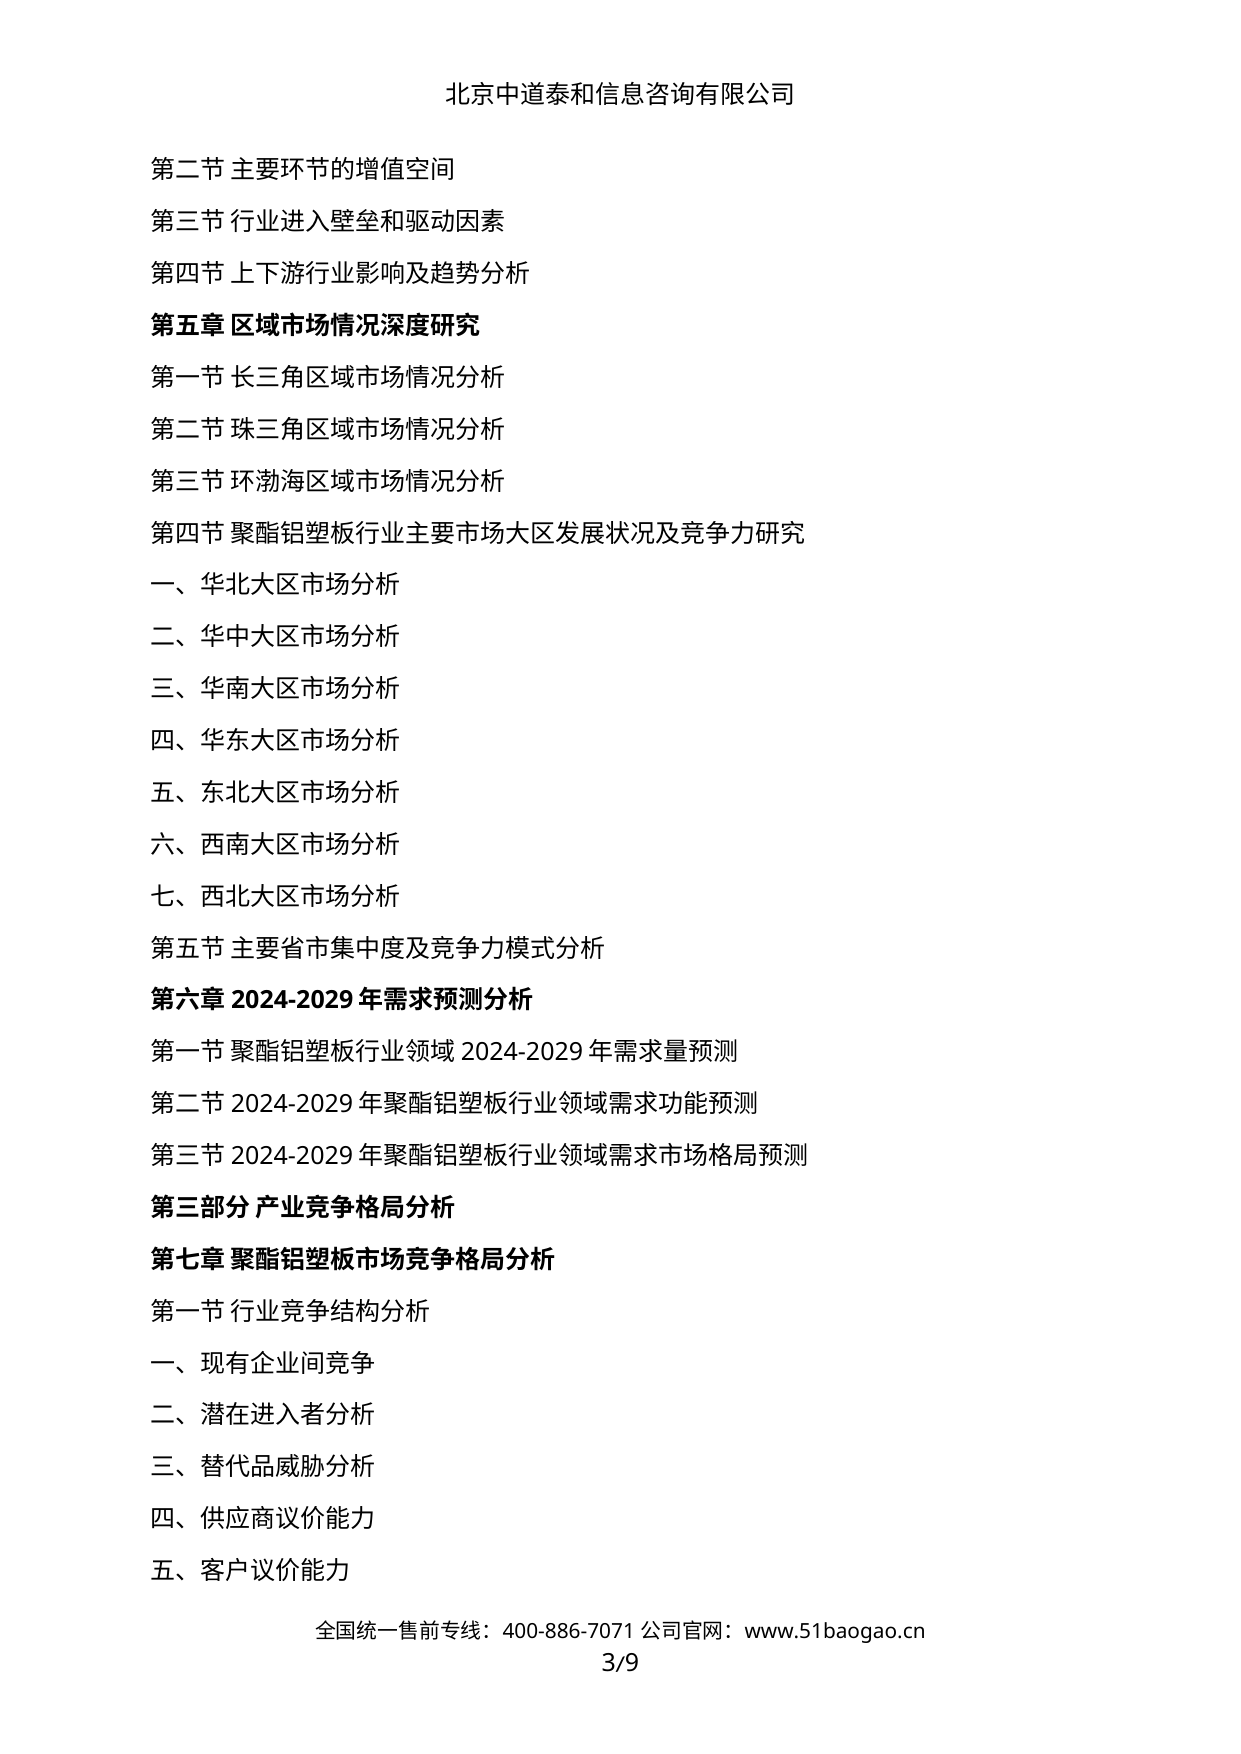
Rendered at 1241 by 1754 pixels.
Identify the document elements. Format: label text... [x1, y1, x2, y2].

text 七、西北大区市场分析 [150, 876, 1090, 912]
text 一、现有企业间竞争 [150, 1343, 1090, 1379]
text 四、供应商议价能力 [150, 1499, 1090, 1535]
text 第三节 环渤海区域市场情况分析 [150, 461, 1090, 497]
text 三、替代品威胁分析 [150, 1447, 1090, 1483]
text 第二节 2024-2029年聚酯铝塑板行业领域需求功能预测 [150, 1084, 1090, 1120]
text 第二节 珠三角区域市场情况分析 [150, 409, 1090, 446]
text 第六章 2024-2029年需求预测分析 [150, 980, 1090, 1016]
text 第七章 聚酯铝塑板市场竞争格局分析 [150, 1239, 1090, 1276]
text 第一节 行业竞争结构分析 [150, 1291, 1090, 1327]
text 五、客户议价能力 [150, 1551, 1090, 1587]
text 第四节 上下游行业影响及趋势分析 [150, 254, 1090, 290]
text 三、华南大区市场分析 [150, 669, 1090, 705]
text 六、西南大区市场分析 [150, 824, 1090, 861]
text 第三节 行业进入壁垒和驱动因素 [150, 202, 1090, 238]
text 第三部分 产业竞争格局分析 [150, 1187, 1090, 1224]
text 二、潜在进入者分析 [150, 1395, 1090, 1431]
text 第一节 聚酯铝塑板行业领域2024-2029年需求量预测 [150, 1032, 1090, 1068]
text 第四节 聚酯铝塑板行业主要市场大区发展状况及竞争力研究 [150, 513, 1090, 549]
text 第一节 长三角区域市场情况分析 [150, 357, 1090, 394]
text 第五章 区域市场情况深度研究 [150, 306, 1090, 342]
text 第二节 主要环节的增值空间 [150, 150, 1090, 186]
text 第三节 2024-2029年聚酯铝塑板行业领域需求市场格局预测 [150, 1136, 1090, 1172]
text 二、华中大区市场分析 [150, 617, 1090, 653]
text 一、华北大区市场分析 [150, 565, 1090, 601]
text 第五节 主要省市集中度及竞争力模式分析 [150, 928, 1090, 964]
text 五、东北大区市场分析 [150, 772, 1090, 809]
text 四、华东大区市场分析 [150, 721, 1090, 757]
